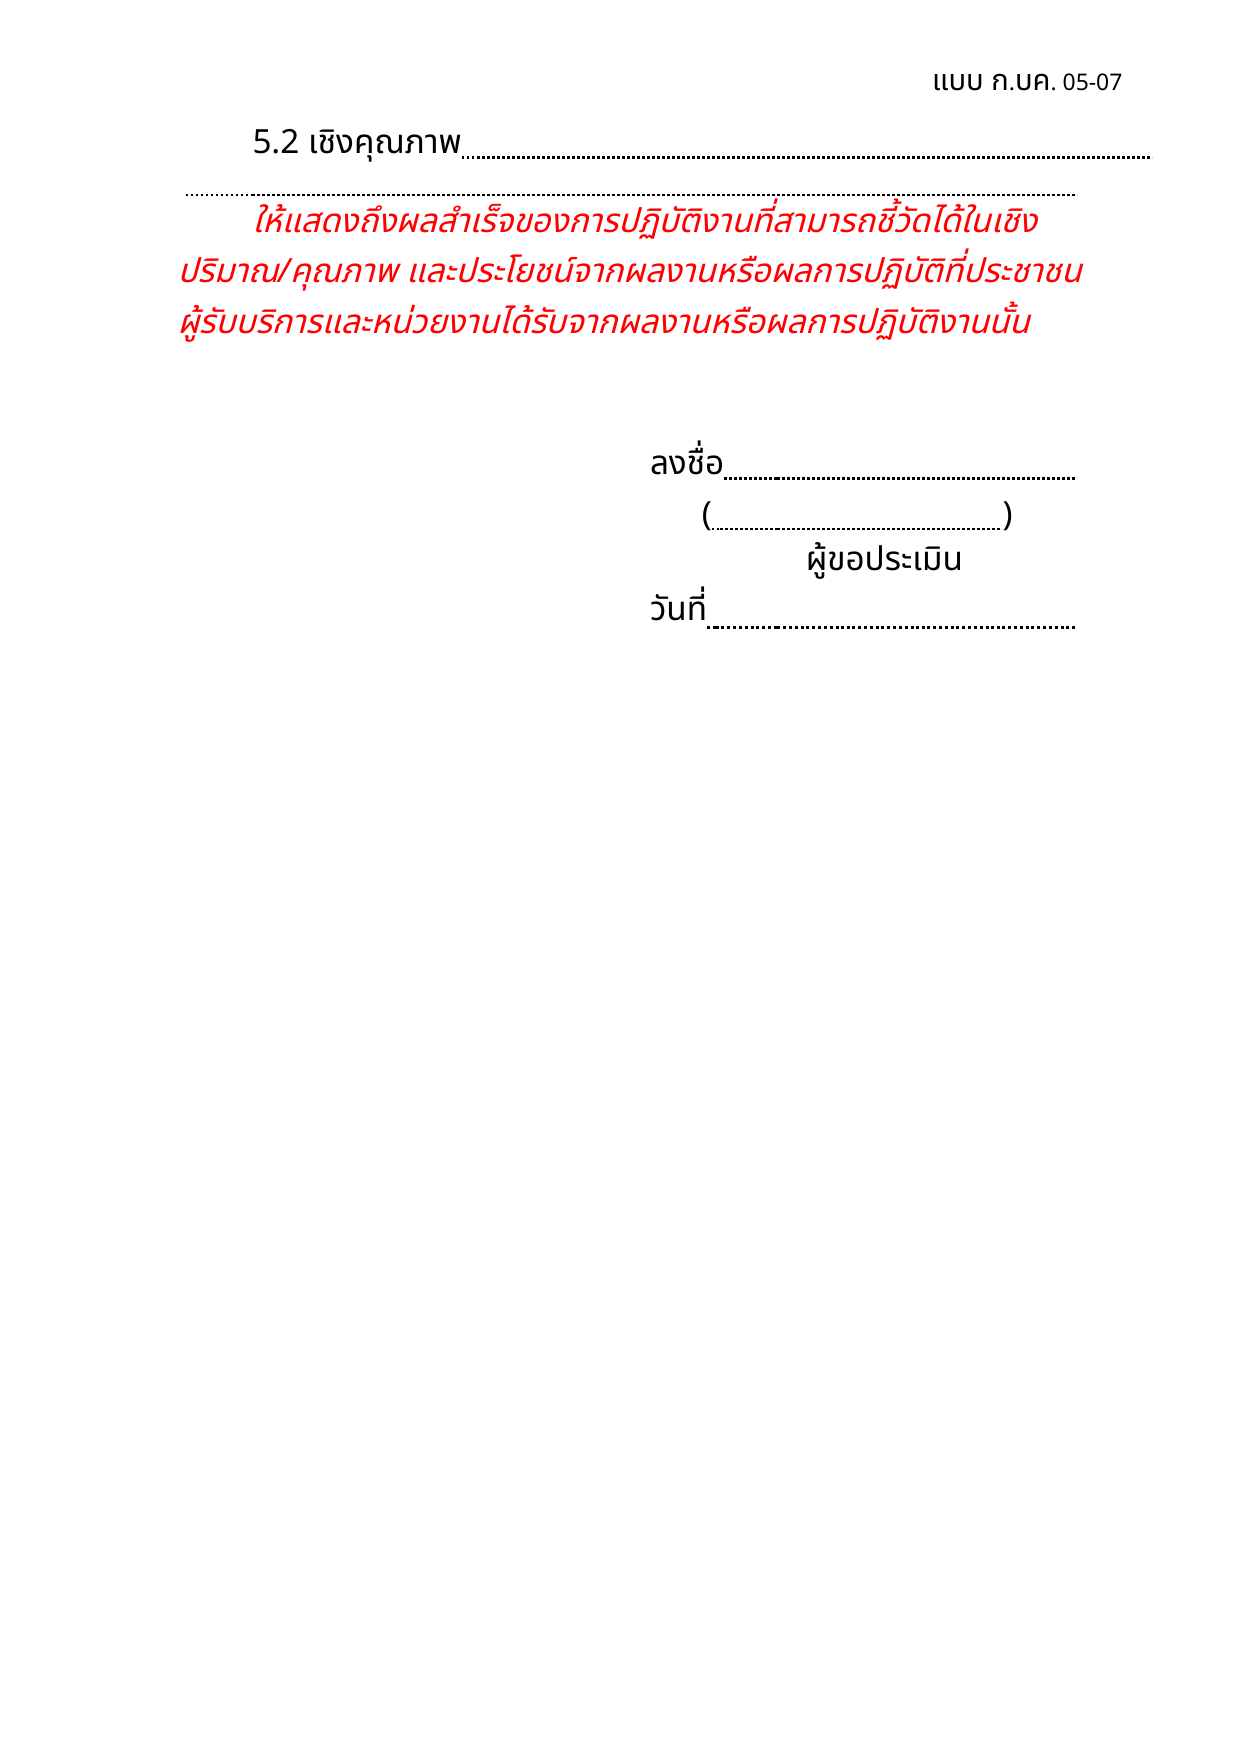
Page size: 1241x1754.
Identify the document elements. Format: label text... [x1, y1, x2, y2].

text ให้แสดงถึงผลสำเร็จของการปฏิบัติงานที่สามารถชี้วัดได้ในเชิงปริมาณ/คุณภาพ และประโยชน์จากผลงานหรือผลการปฏิบัติที่ประชาชนผู้รับบริการและหน่วยงานได้รับจากผลงานหรือผลการปฏิบัติงานนั้น [177, 197, 1122, 348]
text ลงชื่อ [650, 439, 1122, 489]
text ( ) [650, 489, 1122, 535]
text วันที่ [650, 585, 1122, 636]
text ผู้ขอประเมิน [650, 535, 1122, 585]
text 5.2 เชิงคุณภาพ [177, 118, 1122, 169]
